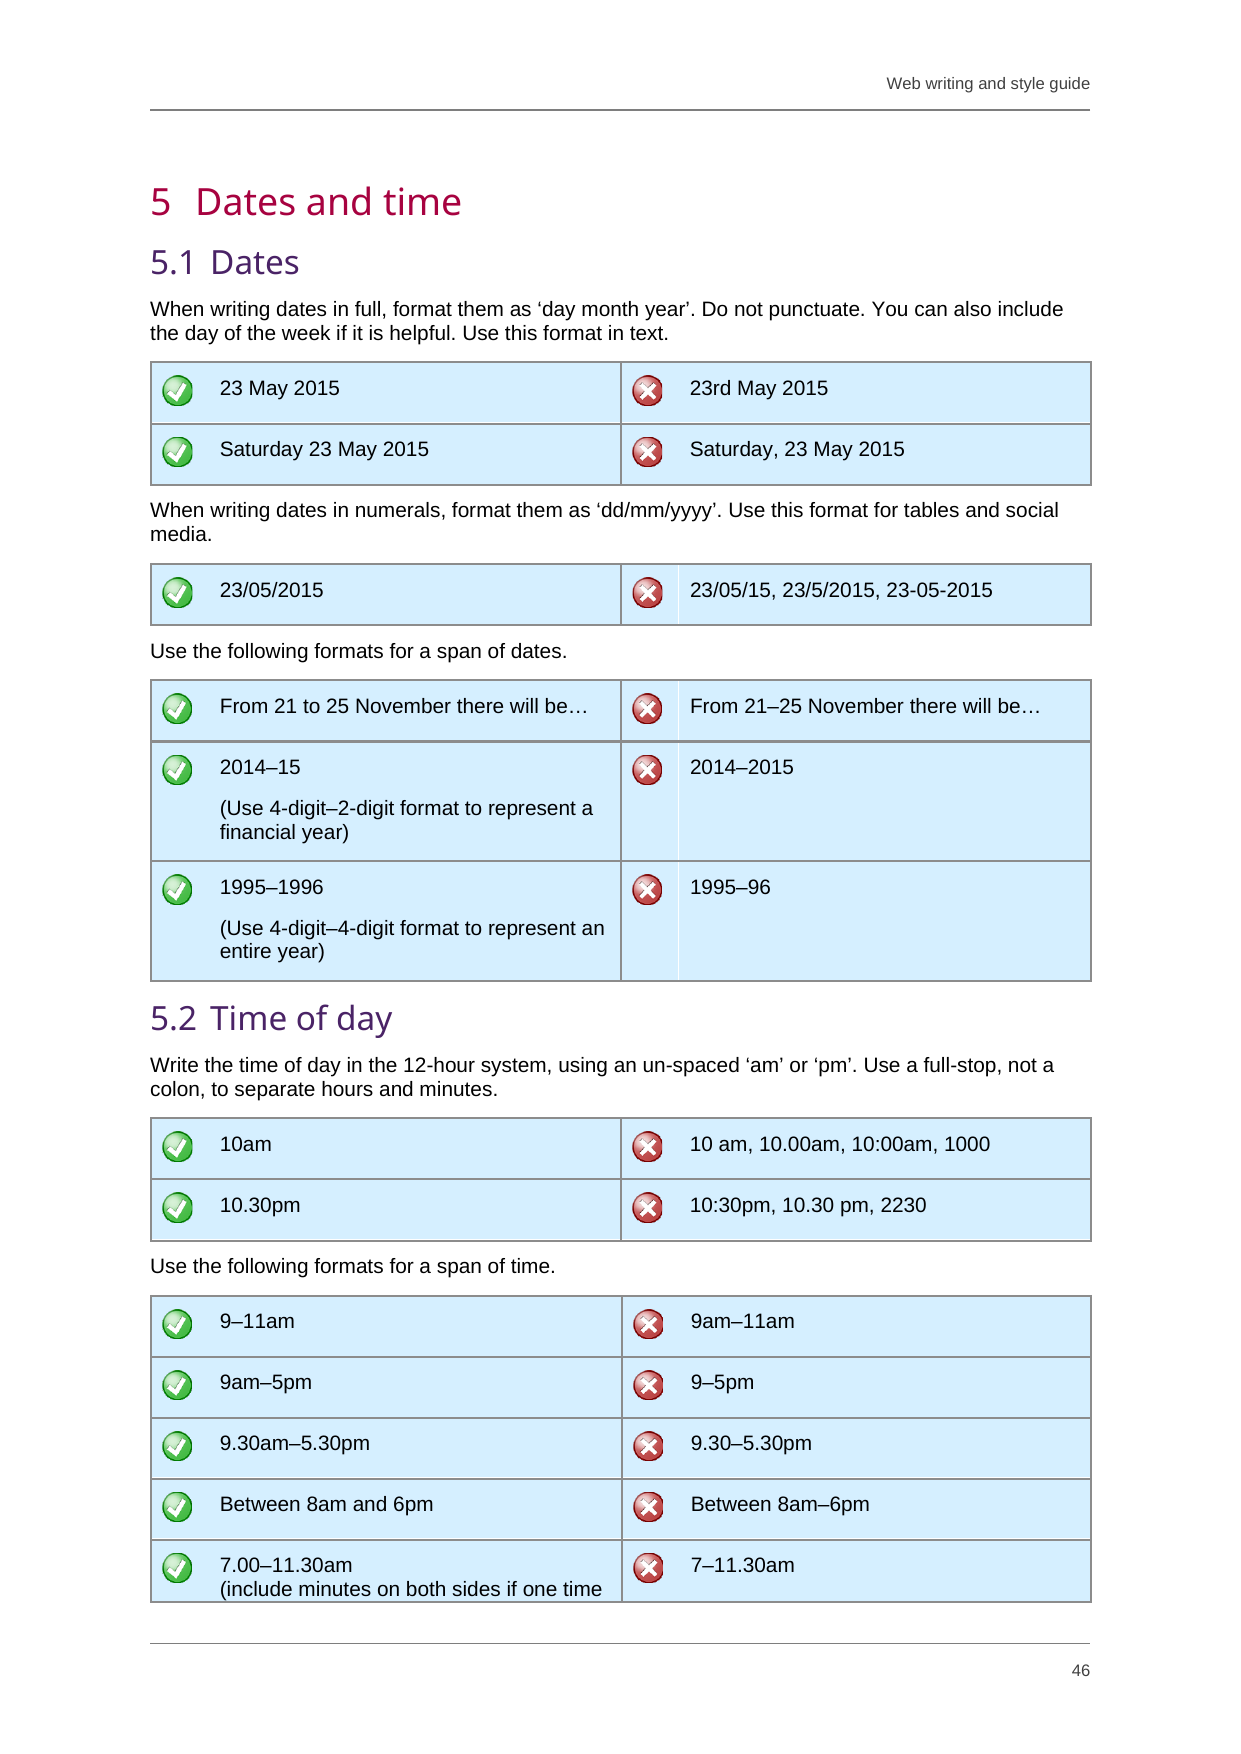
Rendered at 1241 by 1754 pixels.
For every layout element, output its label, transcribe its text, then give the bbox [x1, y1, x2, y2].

table_header 9am–11am [679, 1297, 1090, 1356]
table_header [152, 565, 208, 624]
table_header 10 am, 10.00am, 10:00am, 1000 [678, 1119, 1090, 1178]
picture [633, 1431, 663, 1461]
picture [632, 693, 662, 724]
picture [633, 1309, 663, 1339]
table_cell Saturday 23 May 2015 [208, 425, 620, 484]
table_cell [152, 743, 208, 860]
picture [632, 437, 663, 467]
picture [632, 577, 663, 608]
subtitle Time of day [150, 994, 1090, 1040]
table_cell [208, 1541, 621, 1601]
table_cell 10:30pm, 10.30 pm, 2230 [678, 1180, 1090, 1239]
picture [162, 1370, 192, 1400]
table_cell 7–11.30am [679, 1541, 1090, 1601]
table_cell [152, 1480, 208, 1538]
picture [633, 1492, 663, 1522]
picture [162, 577, 193, 608]
table_cell [152, 1180, 208, 1239]
table_header [622, 1119, 678, 1178]
table_cell Between 8am and 6pm [208, 1480, 621, 1538]
subtitle Dates [150, 239, 1090, 284]
picture [162, 1309, 192, 1339]
table_cell [622, 1180, 678, 1239]
table_cell 9.30–5.30pm [679, 1419, 1090, 1477]
table_header 10am [208, 1119, 620, 1178]
picture [162, 1192, 193, 1223]
picture [162, 755, 192, 785]
table_header 23/05/15, 23/5/2015, 23-05-2015 [679, 565, 1090, 624]
table_cell [623, 1419, 679, 1477]
text When writing dates in full, format them as ‘day month year’. Do not punctuate. You can also include the day of the week if it is helpful. Use this format in text. [150, 297, 1090, 344]
table_cell [152, 1541, 208, 1601]
table_cell [622, 862, 678, 980]
table_cell 9.30am–5.30pm [208, 1419, 621, 1477]
table_cell [152, 862, 208, 980]
picture [633, 1553, 663, 1583]
text When writing dates in numerals, format them as ‘dd/mm/yyyy’. Use this format for tables and social media. [150, 498, 1090, 546]
table_cell 9–5pm [679, 1358, 1090, 1417]
text Write the time of day in the 12-hour system, using an un-spaced ‘am’ or ‘pm’. Use a full-stop, not a colon, to separate hours and minutes. [150, 1052, 1090, 1100]
picture [632, 1131, 663, 1162]
table_cell [623, 1358, 679, 1417]
picture [633, 1370, 663, 1400]
picture [162, 1492, 192, 1522]
table_cell [622, 425, 678, 484]
table_header 23/05/2015 [208, 565, 620, 624]
picture [632, 874, 662, 905]
table_cell 2014–2015 [679, 743, 1090, 860]
table_header [622, 681, 678, 740]
table_header 23 May 2015 [208, 363, 620, 422]
table_header [152, 1119, 208, 1178]
picture [162, 693, 192, 724]
text Use the following formats for a span of time. [150, 1254, 1090, 1278]
table_header From 21–25 November there will be… [679, 681, 1090, 740]
table_cell [623, 1541, 679, 1601]
table_header [622, 363, 678, 422]
table_header [623, 1297, 679, 1356]
table_header [152, 681, 208, 740]
picture [162, 874, 192, 905]
subtitle Dates and time [150, 175, 1090, 226]
picture [162, 1431, 192, 1461]
table_header [152, 363, 208, 422]
text Use the following formats for a span of dates. [150, 639, 1090, 663]
picture [162, 1553, 192, 1583]
picture [162, 437, 193, 467]
table_cell 9am–5pm [208, 1358, 621, 1417]
table_cell [622, 743, 678, 860]
table_header [622, 565, 678, 624]
picture [632, 375, 663, 406]
picture [632, 755, 662, 785]
picture [632, 1192, 663, 1223]
table_cell 1995–96 [679, 862, 1090, 980]
table_cell [623, 1480, 679, 1538]
table_cell 2014–15 (Use 4-digit–2-digit format to represent a financial year) [208, 743, 620, 860]
table_cell Saturday, 23 May 2015 [678, 425, 1090, 484]
table_cell [152, 1358, 208, 1417]
picture [162, 1131, 193, 1162]
table_cell 10.30pm [208, 1180, 620, 1239]
picture [162, 375, 193, 406]
table_header [152, 1297, 208, 1356]
table_header 23rd May 2015 [678, 363, 1090, 422]
table_header 9–11am [208, 1297, 621, 1356]
table_cell Between 8am–6pm [679, 1480, 1090, 1538]
table_cell [152, 425, 208, 484]
table_header From 21 to 25 November there will be… [208, 681, 620, 740]
table_cell [152, 1419, 208, 1477]
table_cell 1995–1996 (Use 4-digit–4-digit format to represent an entire year) [208, 862, 620, 980]
